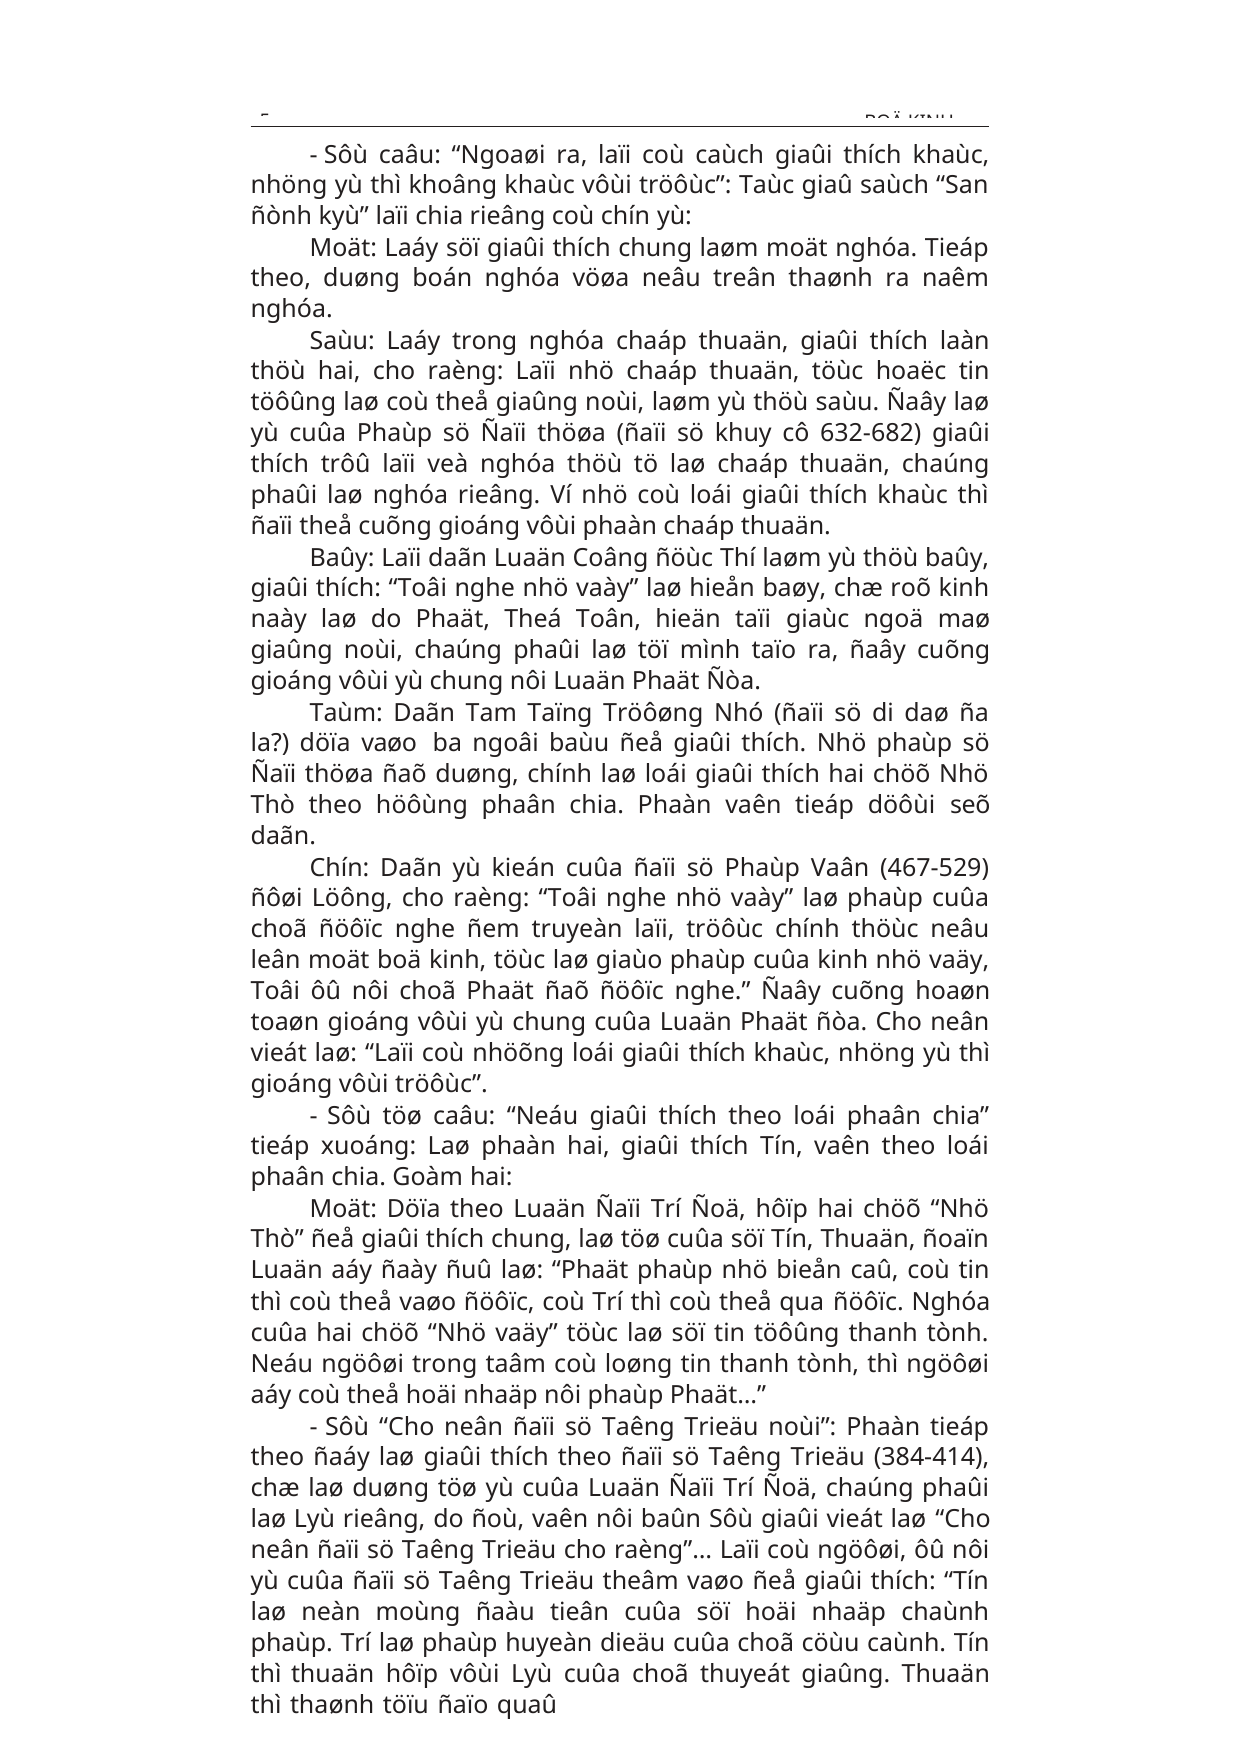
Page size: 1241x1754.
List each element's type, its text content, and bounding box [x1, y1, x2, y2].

text Moät: Laáy söï giaûi thích chung laøm moät nghóa. Tieáp theo, duøng boán nghóa vöøa neâu treân thaønh ra naêm nghóa. [250, 231, 990, 324]
text Moät: Döïa theo Luaän Ñaïi Trí Ñoä, hôïp hai chöõ “Nhö Thò” ñeå giaûi thích chung, laø töø cuûa söï Tín, Thuaän, ñoaïn Luaän aáy ñaày ñuû laø: “Phaät phaùp nhö bieån caû, coù tin thì coù theå vaøo ñöôïc, coù Trí thì coù theå qua ñöôïc. Nghóa cuûa hai chöõ “Nhö vaäy” töùc laø söï tin töôûng thanh tònh. Neáu ngöôøi trong taâm coù loøng tin thanh tònh, thì ngöôøi aáy coù theå hoäi nhaäp nôi phaùp Phaät…” [250, 1193, 990, 1410]
text Saùu: Laáy trong nghóa chaáp thuaän, giaûi thích laàn thöù hai, cho raèng: Laïi nhö chaáp thuaän, töùc hoaëc tin töôûng laø coù theå giaûng noùi, laøm yù thöù saùu. Ñaây laø yù cuûa Phaùp sö Ñaïi thöøa (ñaïi sö khuy cô 632-682) giaûi thích trôû laïi veà nghóa thöù tö laø chaáp thuaän, chaúng phaûi laø nghóa rieâng. Ví nhö coù loái giaûi thích khaùc thì ñaïi theå cuõng gioáng vôùi phaàn chaáp thuaän. [250, 324, 990, 542]
list Sôù “Cho neân ñaïi sö Taêng Trieäu noùi”: Phaàn tieáp theo ñaáy laø giaûi thích theo ñaïi sö Taêng Trieäu (384-414), chæ laø duøng töø yù cuûa Luaän Ñaïi Trí Ñoä, chaúng phaûi laø Lyù rieâng, do ñoù, vaên nôi baûn Sôù giaûi vieát laø “Cho neân ñaïi sö Taêng Trieäu cho raèng”… Laïi coù ngöôøi, ôû nôi yù cuûa ñaïi sö Taêng Trieäu theâm vaøo ñeå giaûi thích: “Tín laø neàn moùng ñaàu tieân cuûa söï hoäi nhaäp chaùnh phaùp. Trí laø phaùp huyeàn dieäu cuûa choã cöùu caùnh. Tín thì thuaän hôïp vôùi Lyù cuûa choã thuyeát giaûng. Thuaän thì thaønh töïu ñaïo quaû [250, 1410, 990, 1721]
list Sôù töø caâu: “Neáu giaûi thích theo loái phaân chia” tieáp xuoáng: Laø phaàn hai, giaûi thích Tín, vaên theo loái phaân chia. Goàm hai: [250, 1100, 990, 1193]
text Baûy: Laïi daãn Luaän Coâng ñöùc Thí laøm yù thöù baûy, giaûi thích: “Toâi nghe nhö vaày” laø hieån baøy, chæ roõ kinh naày laø do Phaät, Theá Toân, hieän taïi giaùc ngoä maø giaûng noùi, chaúng phaûi laø töï mình taïo ra, ñaây cuõng gioáng vôùi yù chung nôi Luaän Phaät Ñòa. [250, 542, 990, 697]
list Sôù caâu: “Ngoaøi ra, laïi coù caùch giaûi thích khaùc, nhöng yù thì khoâng khaùc vôùi tröôùc”: Taùc giaû saùch “San ñònh kyù” laïi chia rieâng coù chín yù: [250, 138, 989, 231]
text Taùm: Daãn Tam Taïng Tröôøng Nhó (ñaïi sö di daø ña la?) döïa vaøo ba ngoâi baùu ñeå giaûi thích. Nhö phaùp sö Ñaïi thöøa ñaõ duøng, chính laø loái giaûi thích hai chöõ Nhö Thò theo höôùng phaân chia. Phaàn vaên tieáp döôùi seõ daãn. [250, 697, 990, 852]
text Chín: Daãn yù kieán cuûa ñaïi sö Phaùp Vaân (467-529) ñôøi Löông, cho raèng: “Toâi nghe nhö vaày” laø phaùp cuûa choã ñöôïc nghe ñem truyeàn laïi, tröôùc chính thöùc neâu leân moät boä kinh, töùc laø giaùo phaùp cuûa kinh nhö vaäy, Toâi ôû nôi choã Phaät ñaõ ñöôïc nghe.” Ñaây cuõng hoaøn toaøn gioáng vôùi yù chung cuûa Luaän Phaät ñòa. Cho neân vieát laø: “Laïi coù nhöõng loái giaûi thích khaùc, nhöng yù thì gioáng vôùi tröôùc”. [250, 852, 990, 1100]
